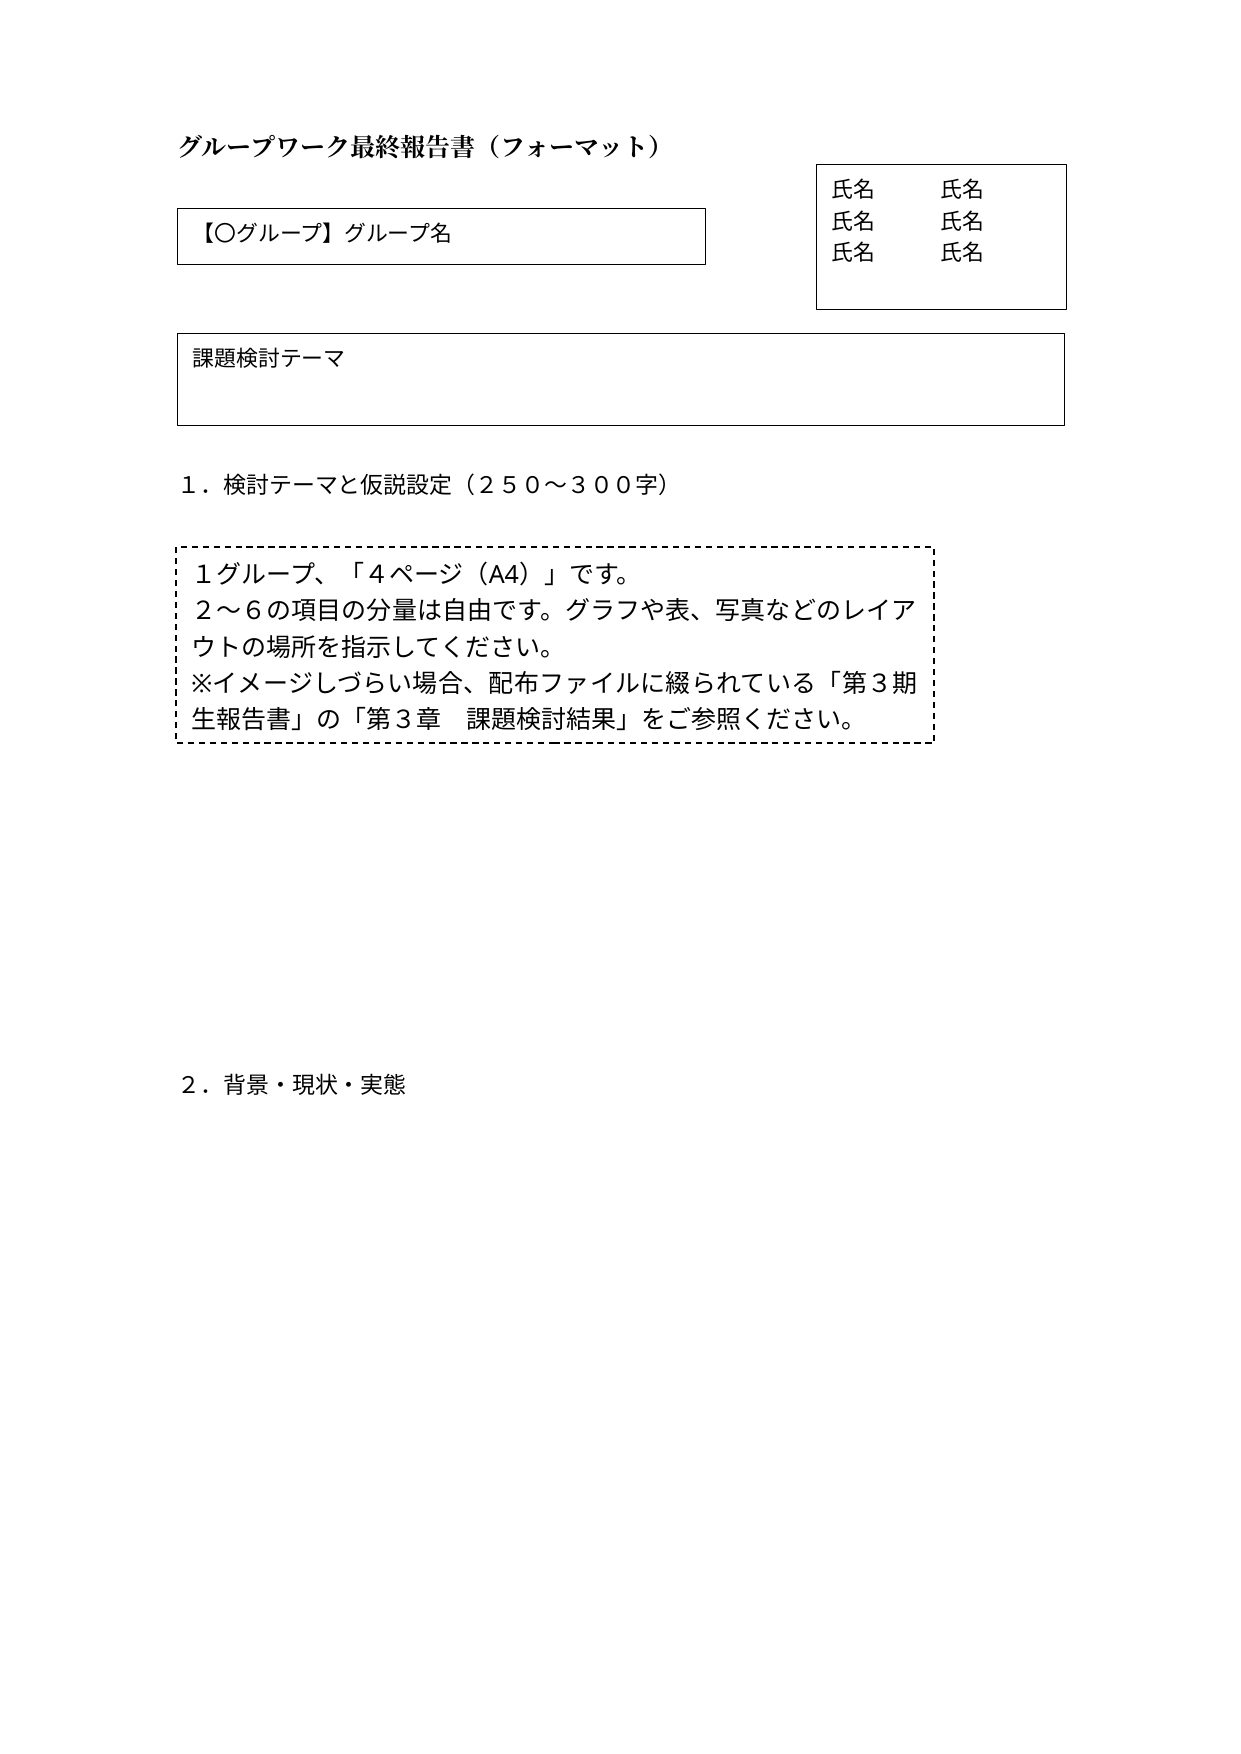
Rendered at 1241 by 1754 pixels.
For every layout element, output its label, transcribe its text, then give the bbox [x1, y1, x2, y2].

text １．検討テーマと仮説設定（２５０～３００字） [177, 464, 1063, 502]
text グループワーク最終報告書（フォーマット） [177, 127, 1063, 164]
text ２．背景・現状・実態 [177, 1064, 1063, 1102]
